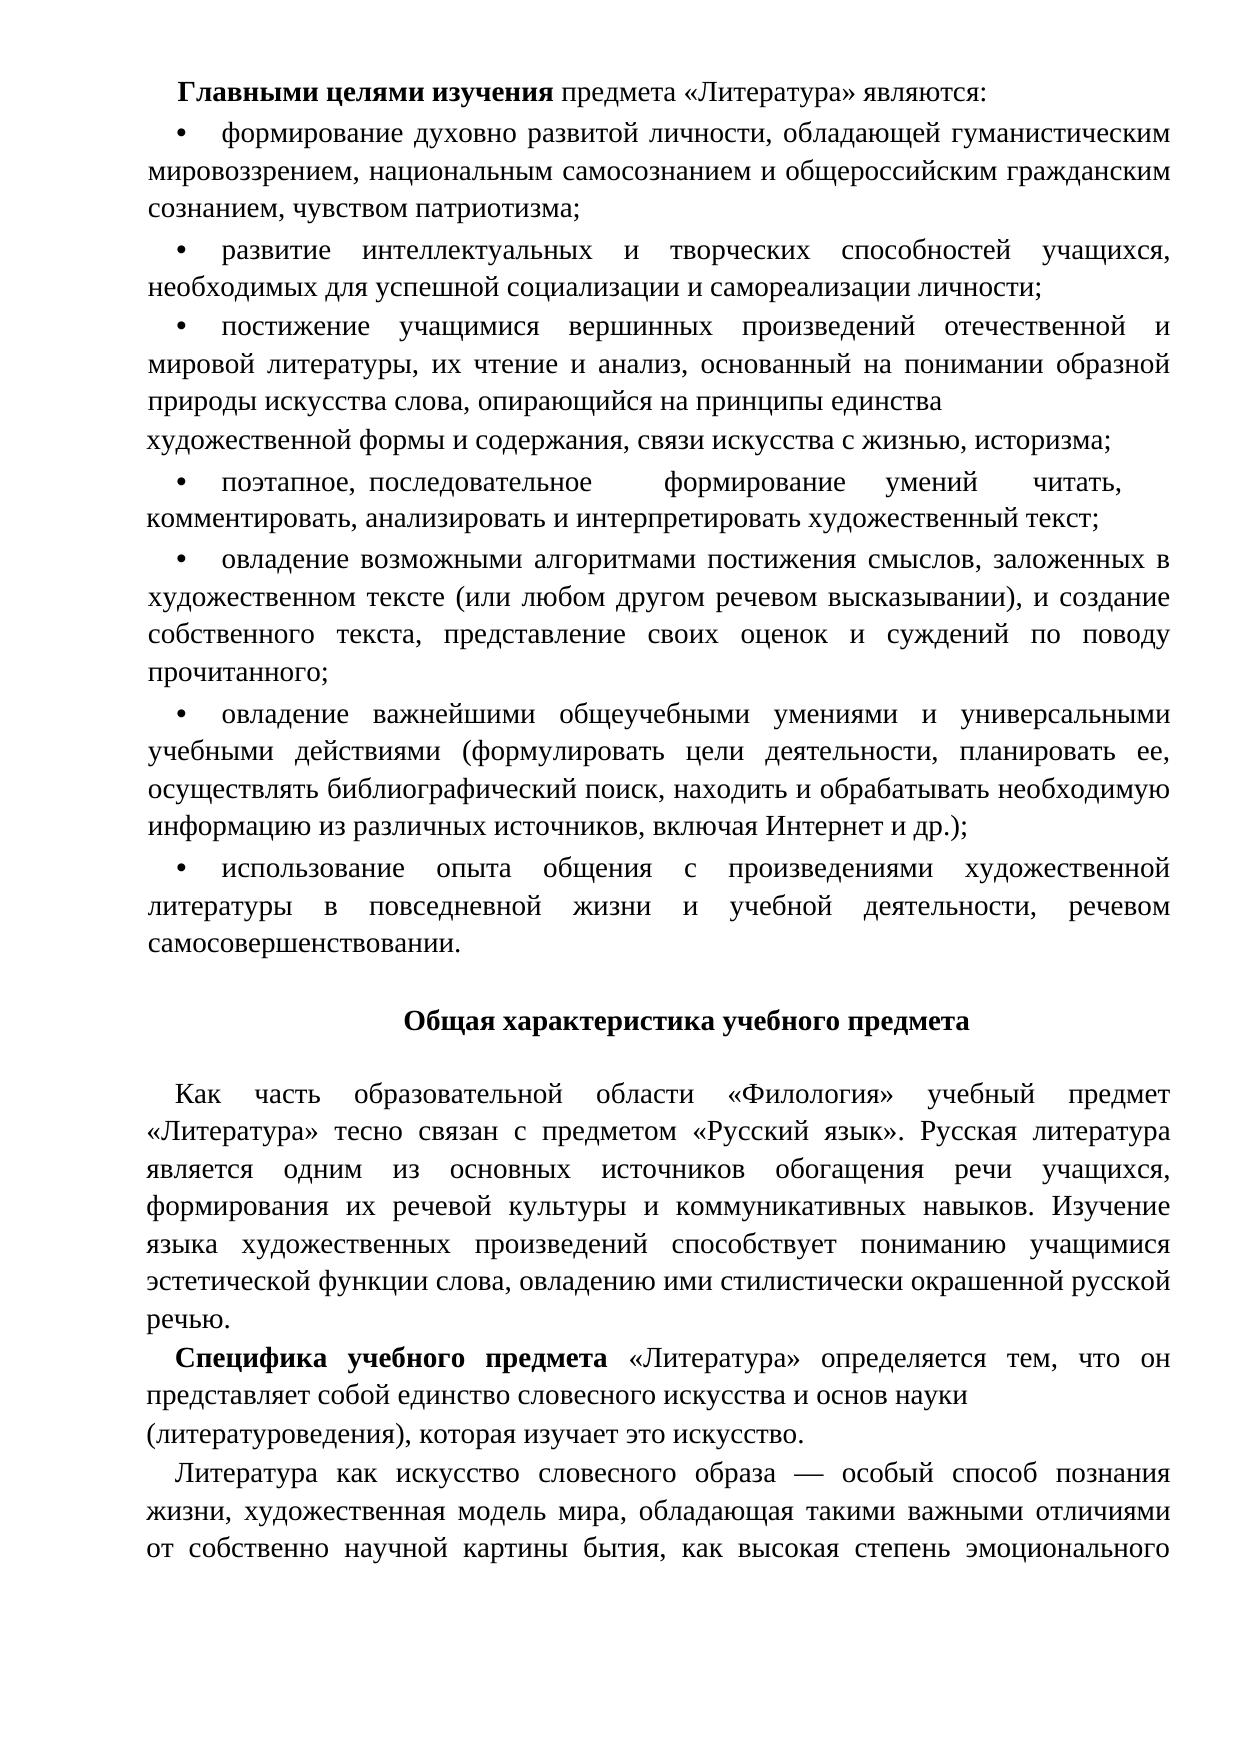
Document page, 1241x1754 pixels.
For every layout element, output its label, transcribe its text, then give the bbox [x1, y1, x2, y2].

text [146, 1455, 1171, 1564]
list развитие интеллектуальных и творческих способностей учащихся, необходимых для успешной социализации и самореализации личности; [148, 232, 1171, 303]
text Общая характеристика учебного предмета [403, 1003, 1181, 1037]
text Как часть образовательной области «Филология» учебный предмет «Литература» тесно связан с предметом «Русский язык». Русская литература является одним из основных источников обогащения речи учащихся, формирования их речевой культуры и коммуникативных навыков. Изучение языка художественных произведений способствует пониманию учащимися эстетической функции слова, овладению ими стилистически окрашенной русской речью. [146, 1076, 1171, 1334]
list поэтапное, последовательное формирование умений читать, [148, 464, 1171, 497]
list постижение учащимися вершинных произведений отечественной и мировой литературы, их чтение и анализ, основанный на понимании образной природы искусства слова, опирающийся на принципы единства [148, 308, 1171, 417]
list использование опыта общения с произведениями художественной литературы в повседневной жизни и учебной деятельности, речевом самосовершенствовании. [148, 850, 1171, 959]
text комментировать, анализировать и интерпретировать художественный текст; [146, 500, 1171, 533]
list овладение возможными алгоритмами постижения смыслов, заложенных в художественном тексте (или любом другом речевом высказывании), и создание собственного текста, представление своих оценок и суждений по поводу прочитанного; [148, 542, 1171, 688]
text Специфика учебного предмета «Литература» определяется тем, что он представляет собой единство словесного искусства и основ науки [146, 1340, 1171, 1411]
list формирование духовно развитой личности, обладающей гуманистическим мировоззрением, национальным самосознанием и общероссийским гражданским сознанием, чувством патриотизма; [148, 115, 1171, 224]
text Главными целями изучения предмета «Литература» являются: [177, 74, 1171, 107]
text (литературоведения), которая изучает это искусство. [146, 1416, 1171, 1450]
list овладение важнейшими общеучебными умениями и универсальными учебными действиями (формулировать цели деятельности, планировать ее, осуществлять библиографический поиск, находить и обрабатывать необходимую информацию из различных источников, включая Интернет и др.); [148, 696, 1171, 842]
text художественной формы и содержания, связи искусства с жизнью, историзма; [146, 422, 1171, 456]
